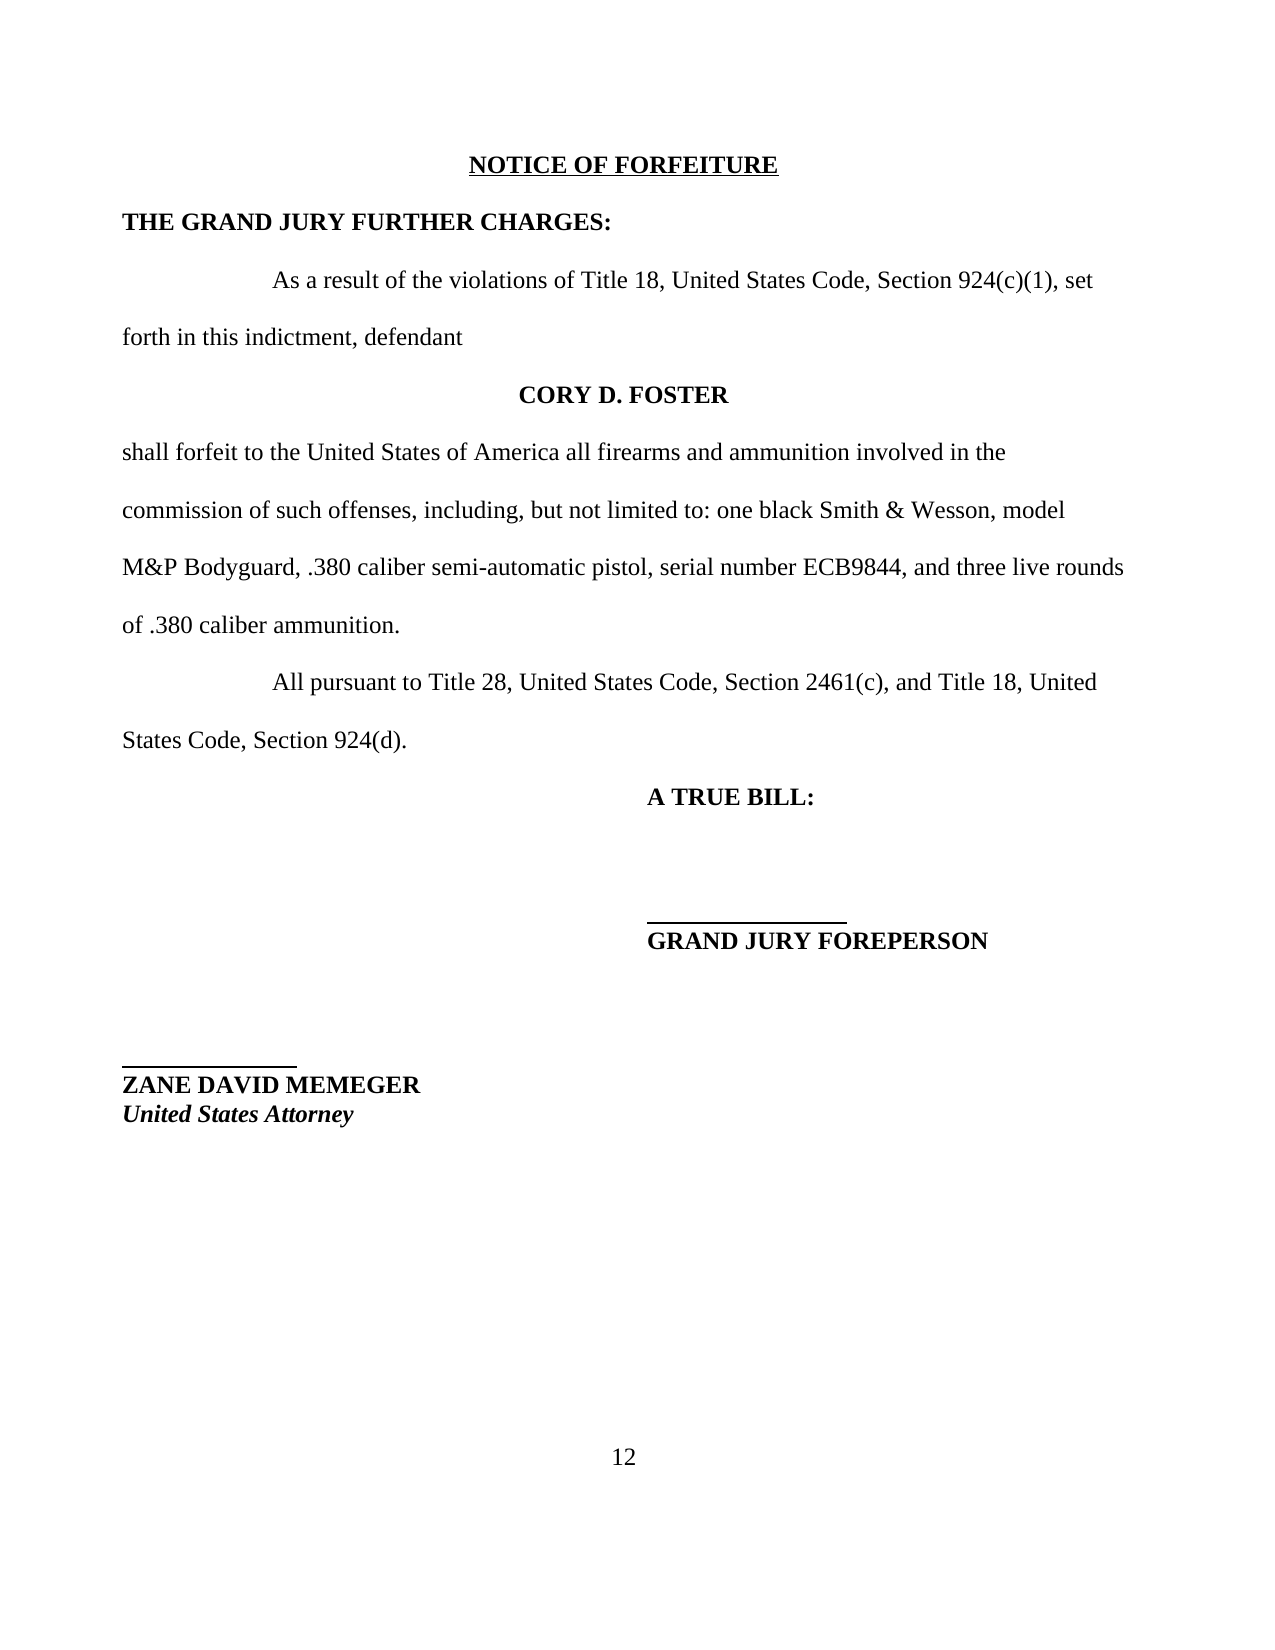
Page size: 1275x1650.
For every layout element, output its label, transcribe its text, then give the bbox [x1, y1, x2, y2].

text ZANE DAVID MEMEGER [122, 1070, 1125, 1099]
text United States Attorney [122, 1099, 1125, 1127]
text THE GRAND JURY FURTHER CHARGES: [122, 207, 1125, 236]
text As a result of the violations of Title 18, United States Code, Section 924(c)(1), set forth in this indictment, defendant [122, 265, 1125, 351]
text shall forfeit to the United States of America all firearms and ammunition involved in the commission of such offenses, including, but not limited to: one black Smith & Wesson, model M&P Bodyguard, .380 caliber semi-automatic pistol, serial number ECB9844, and three live rounds of .380 caliber ammunition. [122, 437, 1125, 639]
text All pursuant to Title 28, United States Code, Section 2461(c), and Title 18, United States Code, Section 924(d). [122, 667, 1125, 754]
text GRAND JURY FOREPERSON [122, 926, 1125, 955]
text NOTICE OF FORFEITURE [122, 150, 1125, 179]
text A TRUE BILL: [122, 782, 1125, 811]
text CORY D. FOSTER [122, 380, 1125, 409]
